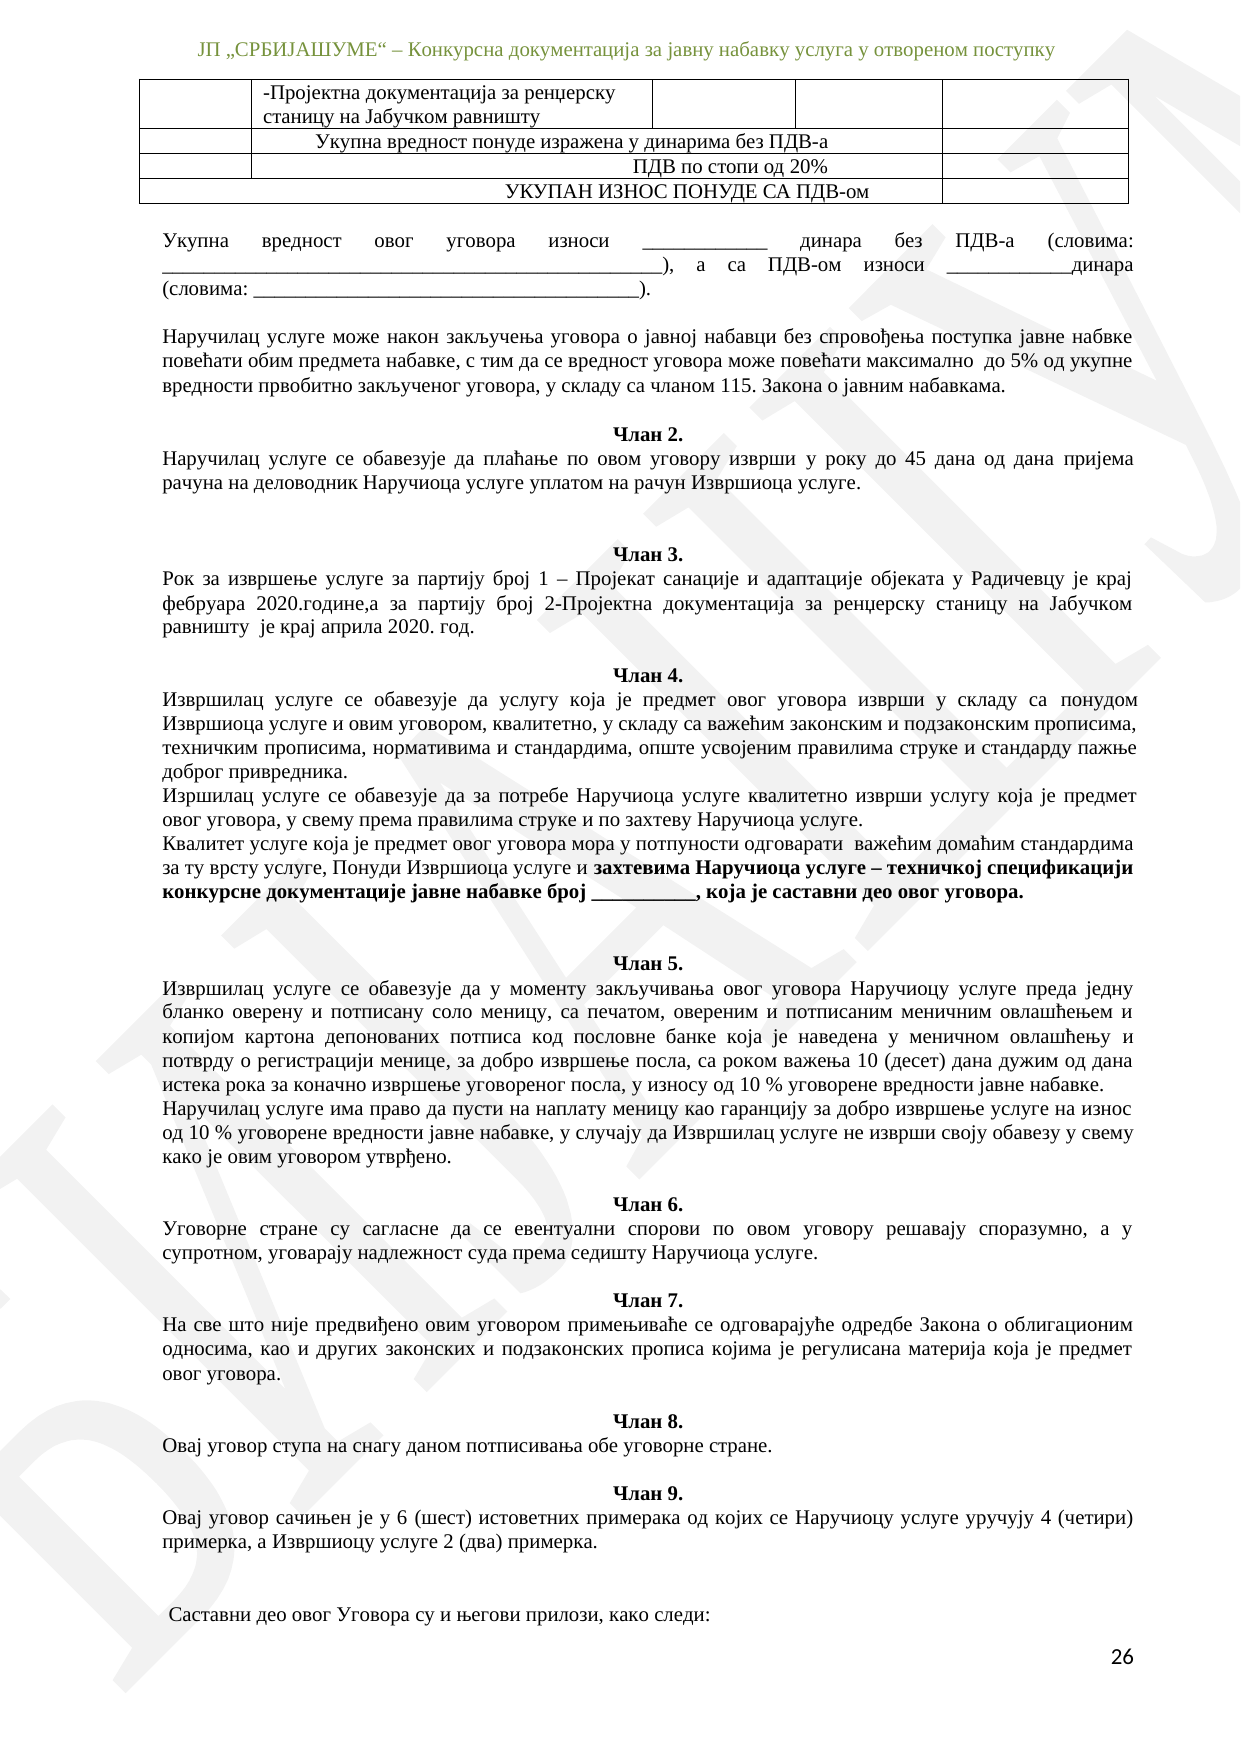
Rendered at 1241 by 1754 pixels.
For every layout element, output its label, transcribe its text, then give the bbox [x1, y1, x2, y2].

table_cell [140, 154, 251, 178]
text На све што није предвиђено овим уговором примењиваће се одговарајуће одредбе Закона о облигационим односима, као и других законских и подзаконских прописа којима је регулисана материја која је предмет овог уговора. [162, 1312, 1134, 1384]
table_cell [943, 179, 1128, 203]
text Квалитет услуге која је предмет овог уговора мора у потпуности одговарати важећим домаћим стандардима за ту врсту услуге, Понуди Извршиоца услуге и захтевима Наручиоца услуге – техничкој спецификацији конкурсне документације јавне набавке број __________, која је саставни део овог уговора. [162, 831, 1134, 903]
table_cell [140, 129, 251, 153]
text Члан 5. [162, 951, 1134, 975]
table_cell 2. [140, 80, 251, 128]
text Саставни део овог Уговора су и његови прилози, како следи: [124, 1602, 1134, 1626]
text Члан 6. [162, 1192, 1134, 1216]
text Члан 9. [162, 1481, 1134, 1505]
text Члан 3. [162, 542, 1134, 566]
text Укупна вредност овог уговора износи ____________ динара без ПДВ-а (словима: ________________________________________________), а са ПДВ-ом износи ____________динара (словима: _____________________________________). [162, 228, 1134, 300]
text Уговорне стране су сагласне да се евентуални спорови по овом уговору решавају споразумно, а у супротном, уговарају надлежност суда према седишту Наручиоца услуге. [162, 1216, 1134, 1264]
table_cell [653, 80, 795, 128]
text Наручилац услуге има право да пусти на наплату меницу као гаранцију за добро извршење услуге на износ од 10 % уговорене вредности јавне набавке, у случају да Извршилац услуге не изврши своју обавезу у свему како је овим уговором утврђено. [162, 1096, 1134, 1168]
table_cell [943, 80, 1128, 128]
text Наручилац услуге се обавезује да плаћање по овом уговору изврши у року до 45 дана од дана пријема рачуна на деловодник Наручиоца услуге уплатом на рачун Извршиоца услуге. [162, 446, 1134, 494]
table_cell Укупна вредност понуде изражена у динарима без ПДВ-а [252, 129, 942, 153]
text Члан 4. [162, 663, 1134, 687]
text Овај уговор ступа на снагу даном потписивања обе уговорне стране. [124, 1433, 1134, 1457]
table_cell [943, 129, 1128, 153]
table_cell [943, 154, 1128, 178]
text Члан 2. [162, 422, 1134, 446]
text Извршилац услуге се обавезује да у моменту закључивања овог уговора Наручиоцу услуге преда једну бланко оверену и потписану соло меницу, са печатом, овереним и потписаним меничним овлашћењем и копијом картона депонованих потписа код пословне банке која је наведена у меничном овлашћењу и потврду о регистрацији менице, за добро извршење посла, са роком важења 10 (десет) дана дужим од дана истека рока за коначно извршење уговореног посла, у износу од 10 % уговорене вредности јавне набавке. [162, 975, 1134, 1096]
table_cell УКУПАН ИЗНОС ПОНУДЕ СА ПДВ-ом [140, 179, 942, 203]
text Рок за извршење услуге за партију број 1 – Пројекат санације и адаптације објеката у Радичевцу је крај фебруара 2020.године,а за партију број 2-Пројектна документација за ренџерску станицу на Јабучком равништу је крај априла 2020. год. [162, 566, 1134, 638]
text Члан 8. [162, 1408, 1134, 1433]
table_cell ПДВ по стопи од 20% [252, 154, 942, 178]
table_cell [796, 80, 942, 128]
text Изршилац услуге се обавезује да за потребе Наручиоца услуге квалитетно изврши услугу која је предмет овог уговора, у свему према правилима струке и по захтеву Наручиоца услуге. [162, 783, 1138, 831]
text Овај уговор сачињен је у 6 (шест) истоветних примерака од којих се Наручиоцу услуге уручују 4 (четири) примерка, а Извршиоцу услуге 2 (два) примерка. [162, 1505, 1134, 1553]
text Наручилац услуге може након закључења уговора о јавној набавци без спровођења поступка јавне набвке повећати обим предмета набавке, с тим да се вредност уговора може повећати максимално до 5% од укупне вредности првобитно закљученог уговора, у складу са чланом 115. Закона о јавним набавкама. [162, 324, 1134, 397]
text Члан 7. [162, 1288, 1134, 1312]
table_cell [252, 80, 652, 128]
text Извршилац услуге се обавезује да услугу која је предмет овог уговора изврши у складу са понудом Извршиоца услуге и овим уговором, квалитетно, у складу са важећим законским и подзаконским прописима, техничким прописима, нормативима и стандардима, опште усвојеним правилима струке и стандарду пажње доброг привредника. [162, 687, 1138, 783]
